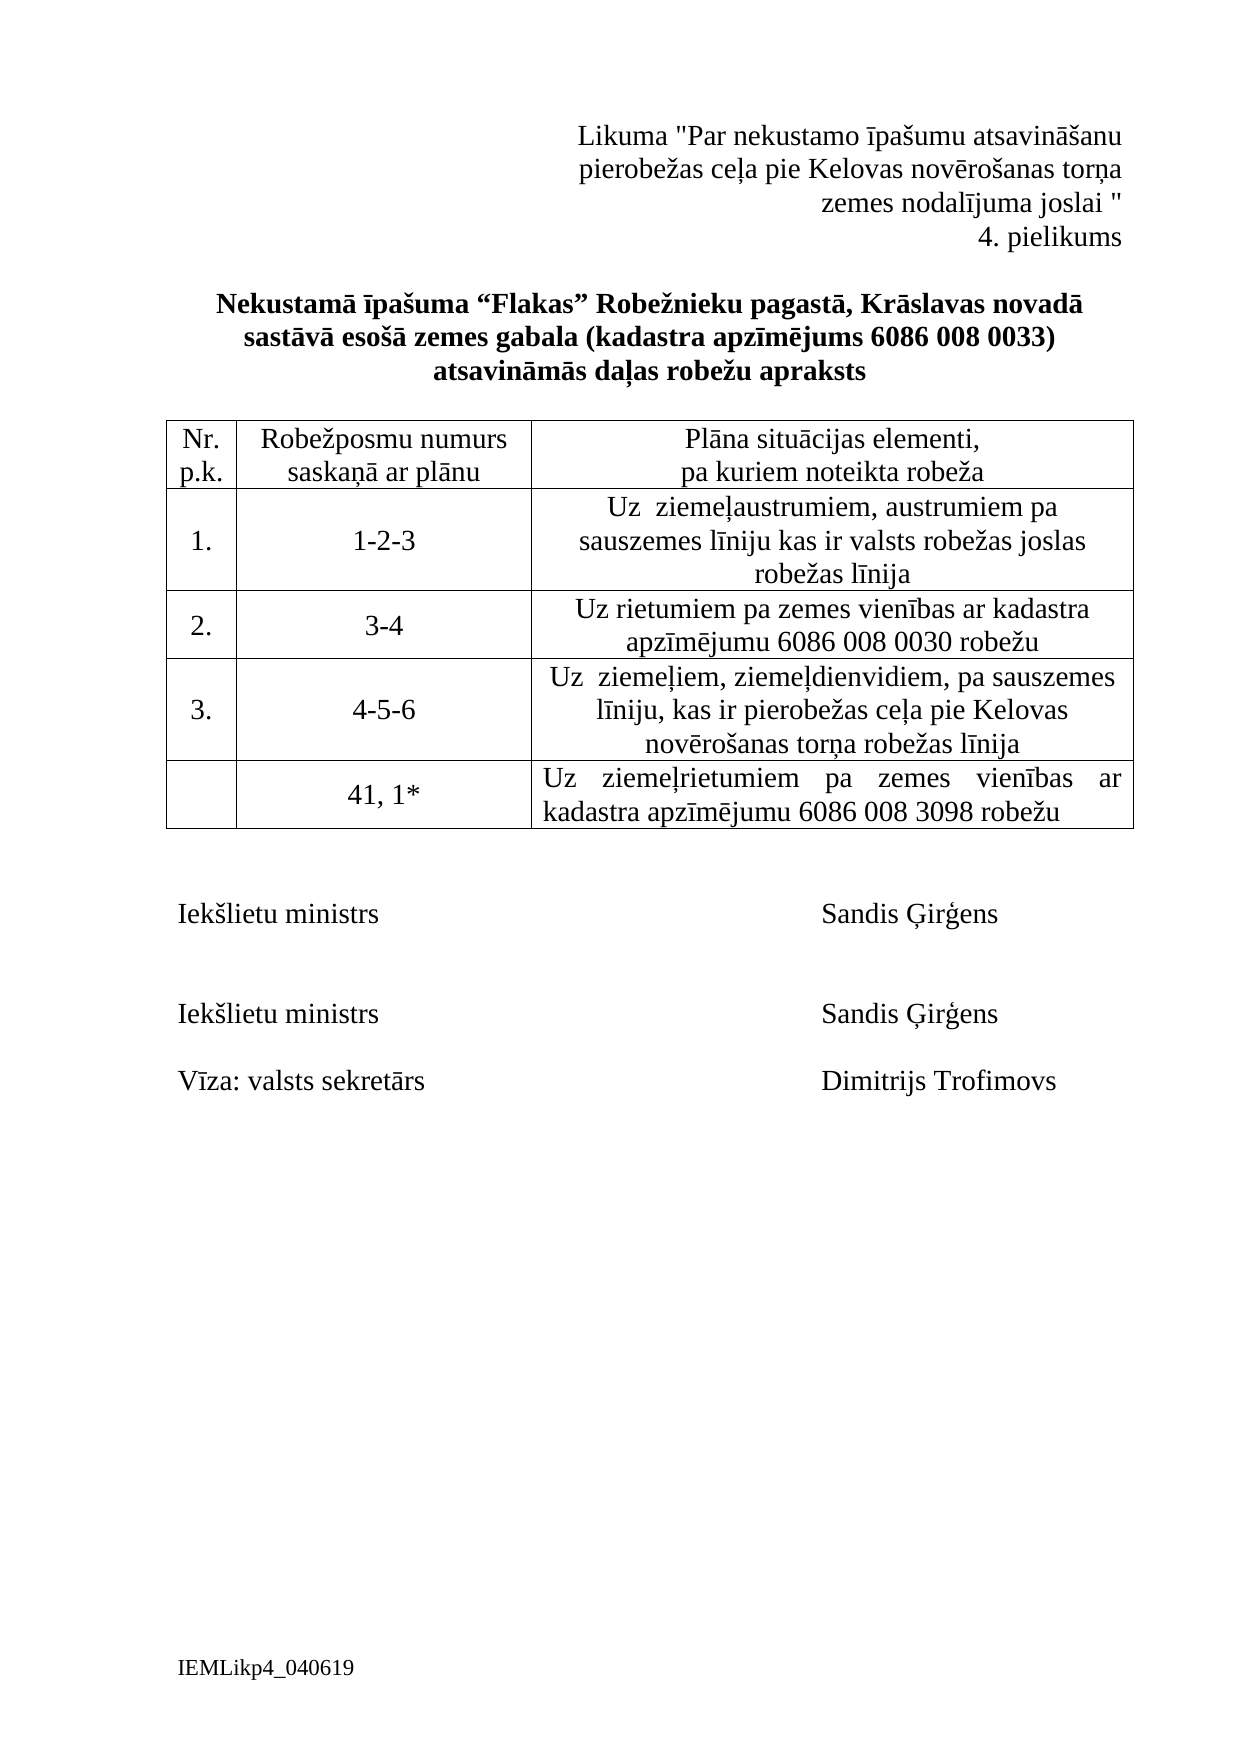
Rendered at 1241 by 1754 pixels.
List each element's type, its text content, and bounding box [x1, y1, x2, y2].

text Iekšlietu ministrs Sandis Ģirģens [177, 996, 1122, 1030]
text Vīza: valsts sekretārs Dimitrijs Trofimovs [177, 1063, 1122, 1097]
table_header Nr. p.k. [167, 421, 236, 488]
text Iekšlietu ministrs Sandis Ģirģens [177, 896, 1122, 929]
table_cell 1. [167, 489, 236, 590]
table_header Plāna situācijas elementi, pa kuriem noteikta robeža [532, 421, 1133, 488]
table_cell 1-2-3 [237, 489, 531, 590]
table_cell [167, 761, 236, 828]
table_cell 4-5-6 [237, 659, 531, 759]
table_cell Uz ziemeļaustrumiem, austrumiem pa sauszemes līniju kas ir valsts robežas joslas robežas līnija [532, 489, 1133, 590]
table_cell Uz ziemeļiem, ziemeļdienvidiem, pa sauszemes līniju, kas ir pierobežas ceļa pie Kelovas novērošanas torņa robežas līnija [532, 659, 1133, 759]
text Likuma "Par nekustamo īpašumu atsavināšanu [177, 118, 1122, 152]
text pierobežas ceļa pie Kelovas novērošanas torņa [177, 152, 1122, 185]
text Nekustamā īpašuma “Flakas” Robežnieku pagastā, Krāslavas novadā sastāvā esošā zemes gabala (kadastra apzīmējums 6086 008 0033) atsavināmās daļas robežu apraksts [177, 286, 1122, 386]
table_header Robežposmu numurs saskaņā ar plānu [237, 421, 531, 488]
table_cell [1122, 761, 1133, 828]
table_cell 3-4 [237, 591, 531, 658]
table_cell 2. [167, 591, 236, 658]
table_cell 41, 1* [237, 761, 531, 828]
table_cell 3. [167, 659, 236, 759]
text zemes nodalījuma joslai " [177, 185, 1122, 219]
text 4. pielikums [177, 219, 1122, 252]
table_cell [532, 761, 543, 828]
table_cell Uz rietumiem pa zemes vienības ar kadastra apzīmējumu 6086 008 0030 robežu [532, 591, 1133, 658]
